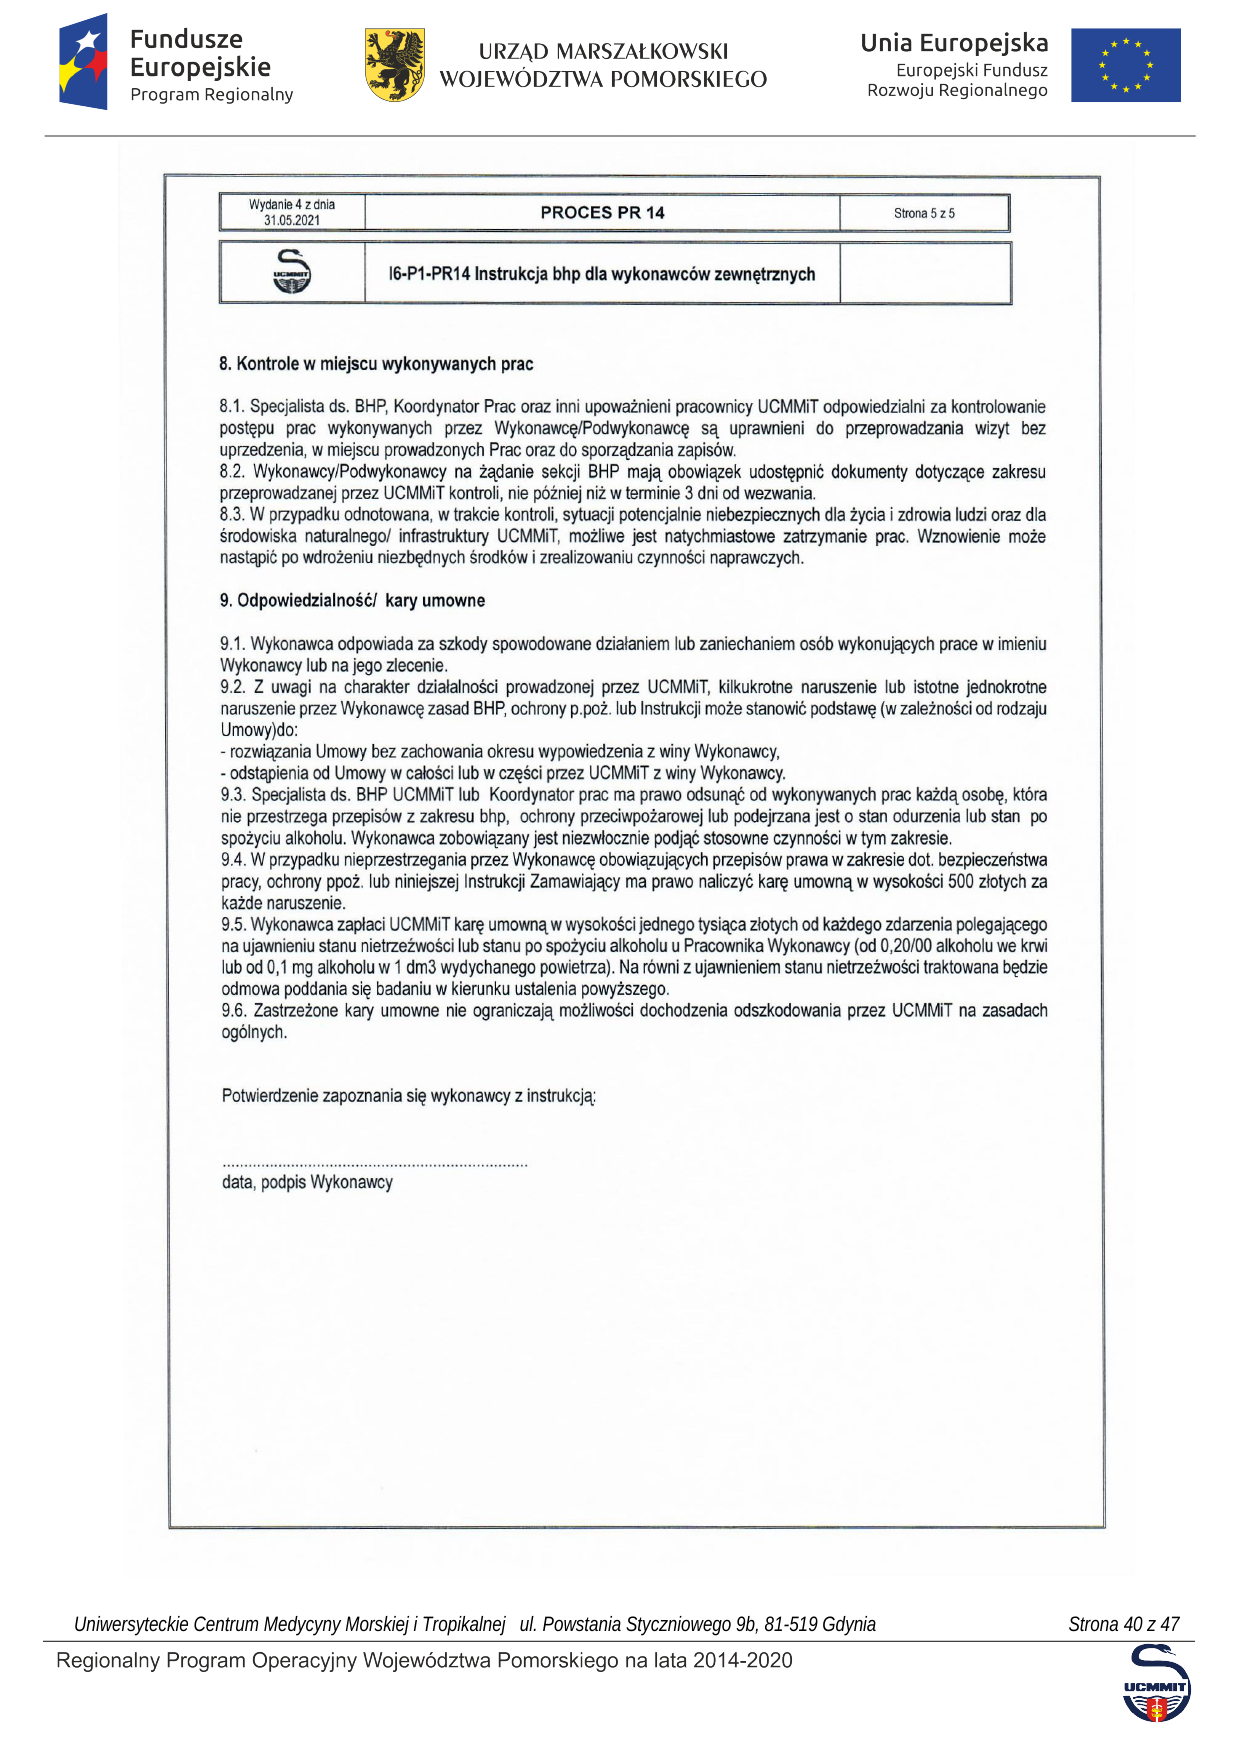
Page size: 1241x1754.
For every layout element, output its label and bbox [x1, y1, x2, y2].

picture [44, 12, 1196, 137]
picture [42, 1633, 1197, 1729]
